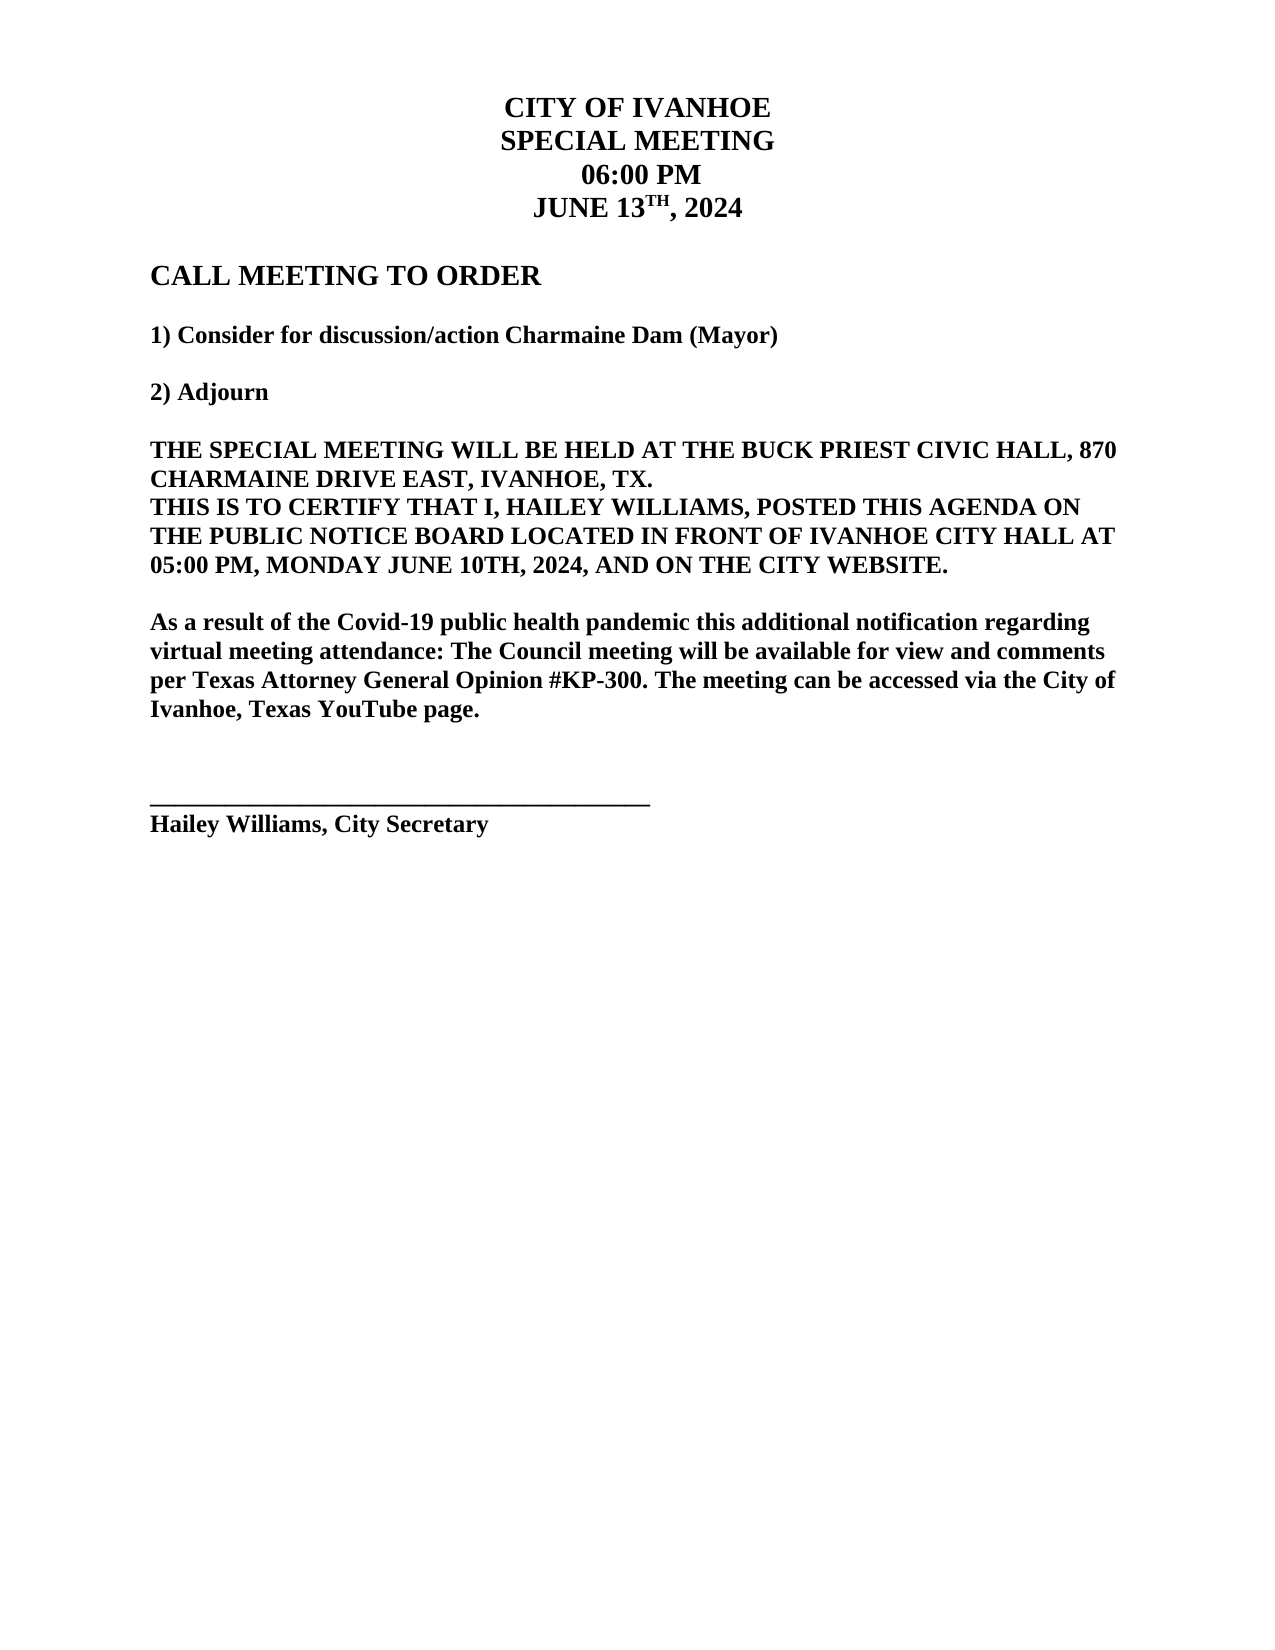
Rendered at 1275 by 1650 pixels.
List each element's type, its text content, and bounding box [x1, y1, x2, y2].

text SPECIAL MEETING [150, 123, 1125, 157]
text 06:00 PM [150, 157, 1125, 191]
text 2) Adjourn [150, 377, 1125, 406]
text CITY OF IVANHOE [150, 90, 1125, 123]
text 1) Consider for discussion/action Charmaine Dam (Mayor) [150, 320, 434, 349]
text JUNE 13TH, 2024 [150, 191, 1125, 224]
text As a result of the Covid-19 public health pandemic this additional notification regarding virtual meeting attendance: The Council meeting will be available for view and comments per Texas Attorney General Opinion #KP-300. The meeting can be accessed via the City of Ivanhoe, Texas YouTube page. [150, 607, 1125, 722]
text THIS IS TO CERTIFY THAT I, HAILEY WILLIAMS, POSTED THIS AGENDA ON THE PUBLIC NOTICE BOARD LOCATED IN FRONT OF IVANHOE CITY HALL AT 05:00 PM, MONDAY JUNE 10TH, 2024, AND ON THE CITY WEBSITE. [150, 492, 1125, 579]
text 1) Consider for discussion/action Charmaine Dam (Mayor) [499, 320, 1125, 349]
text ________________________________________ [150, 780, 1125, 809]
text Hailey Williams, City Secretary [150, 809, 1125, 837]
text CALL MEETING TO ORDER [150, 258, 1125, 291]
text THE SPECIAL MEETING WILL BE HELD AT THE BUCK PRIEST CIVIC HALL, 870 CHARMAINE DRIVE EAST, IVANHOE, TX. [150, 435, 1125, 492]
